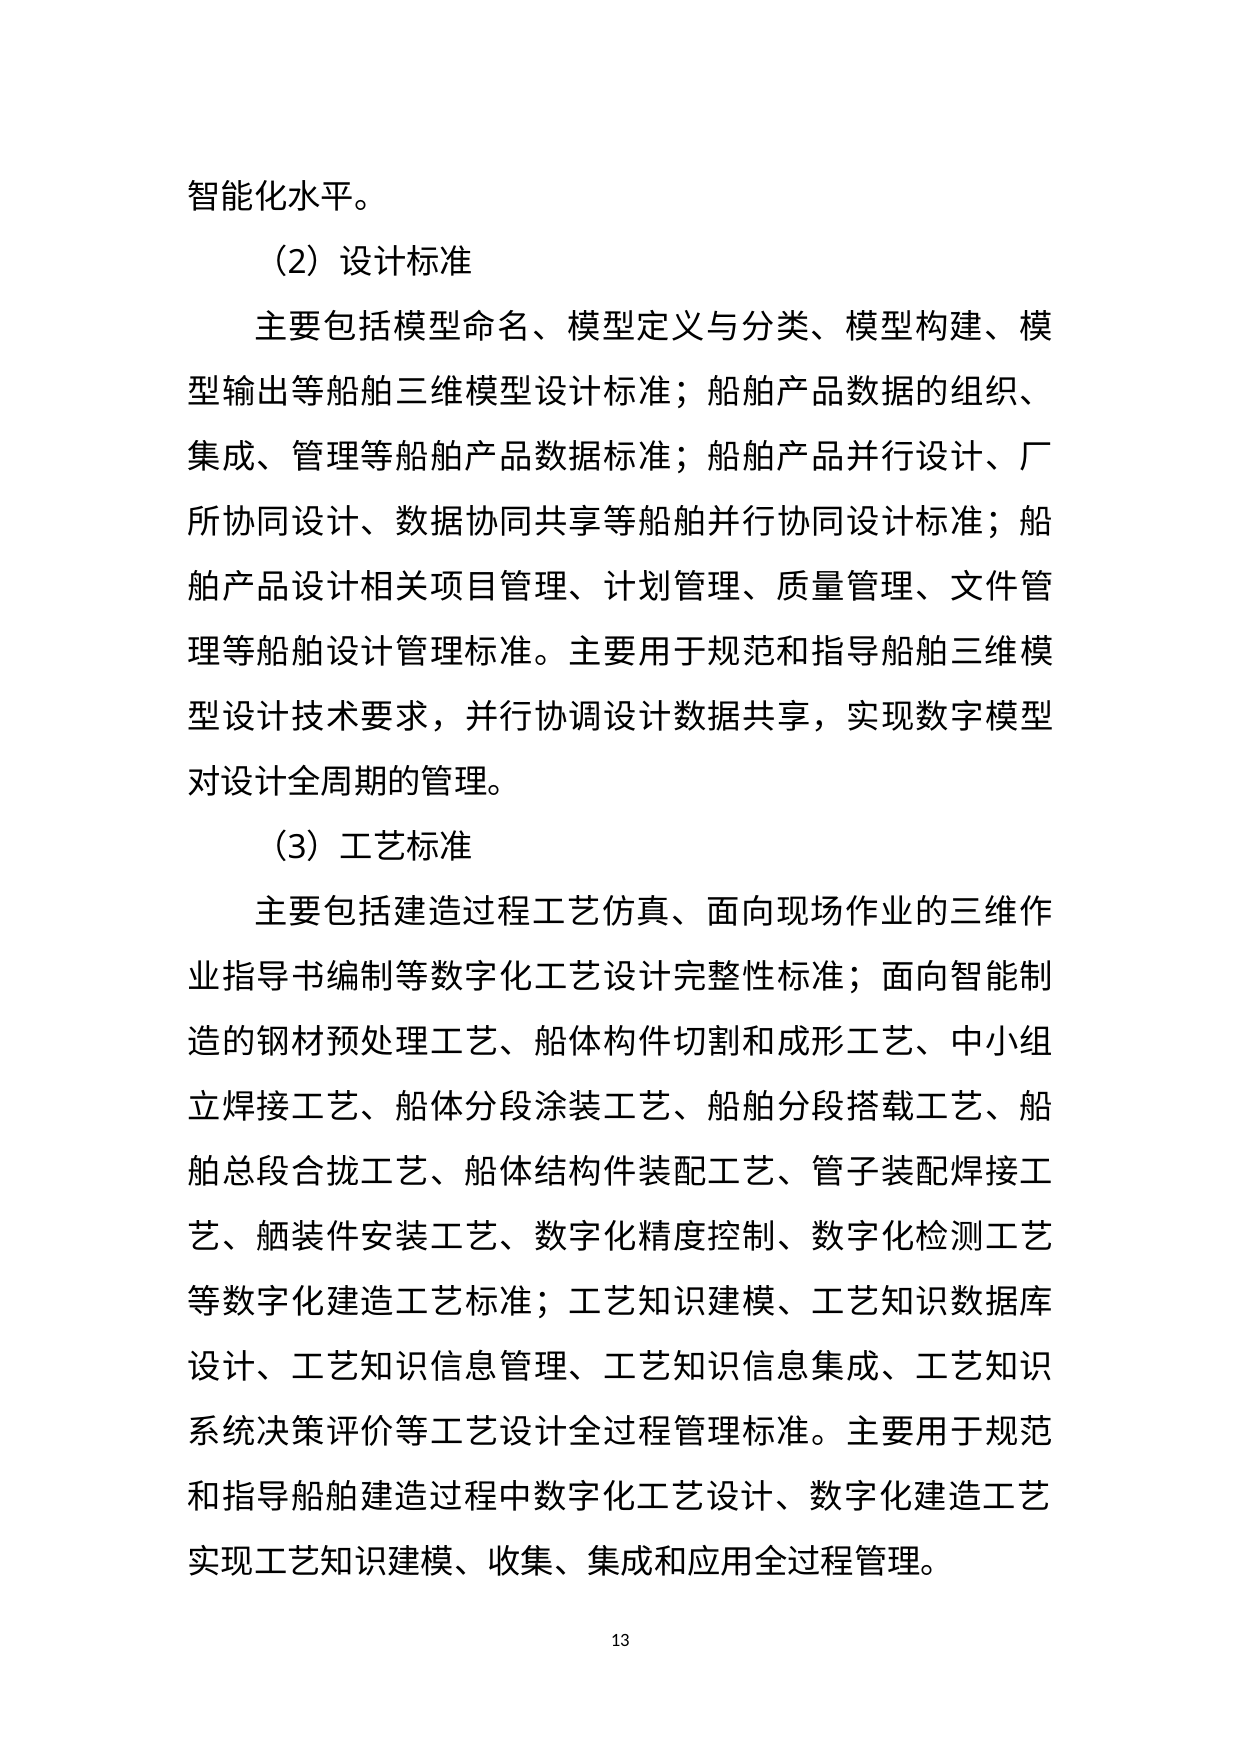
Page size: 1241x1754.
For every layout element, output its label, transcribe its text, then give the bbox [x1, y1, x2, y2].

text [187, 162, 1053, 227]
text 主要包括建造过程工艺仿真、面向现场作业的三维作业指导书编制等数字化工艺设计完整性标准；面向智能制造的钢材预处理工艺、船体构件切割和成形工艺、中小组立焊接工艺、船体分段涂装工艺、船舶分段搭载工艺、船舶总段合拢工艺、船体结构件装配工艺、管子装配焊接工艺、舾装件安装工艺、数字化精度控制、数字化检测工艺等数字化建造工艺标准；工艺知识建模、工艺知识数据库设计、工艺知识信息管理、工艺知识信息集成、工艺知识系统决策评价等工艺设计全过程管理标准。主要用于规范和指导船舶建造过程中数字化工艺设计、数字化建造工艺，实现工艺知识建模、收集、集成和应用全过程管理。 [187, 877, 1053, 1592]
text （2）设计标准 [187, 227, 1053, 292]
text 主要包括模型命名、模型定义与分类、模型构建、模型输出等船舶三维模型设计标准；船舶产品数据的组织、集成、管理等船舶产品数据标准；船舶产品并行设计、厂所协同设计、数据协同共享等船舶并行协同设计标准；船舶产品设计相关项目管理、计划管理、质量管理、文件管理等船舶设计管理标准。主要用于规范和指导船舶三维模型设计技术要求，并行协调设计数据共享，实现数字模型对设计全周期的管理。 [187, 292, 1053, 812]
text （3）工艺标准 [187, 812, 1053, 877]
